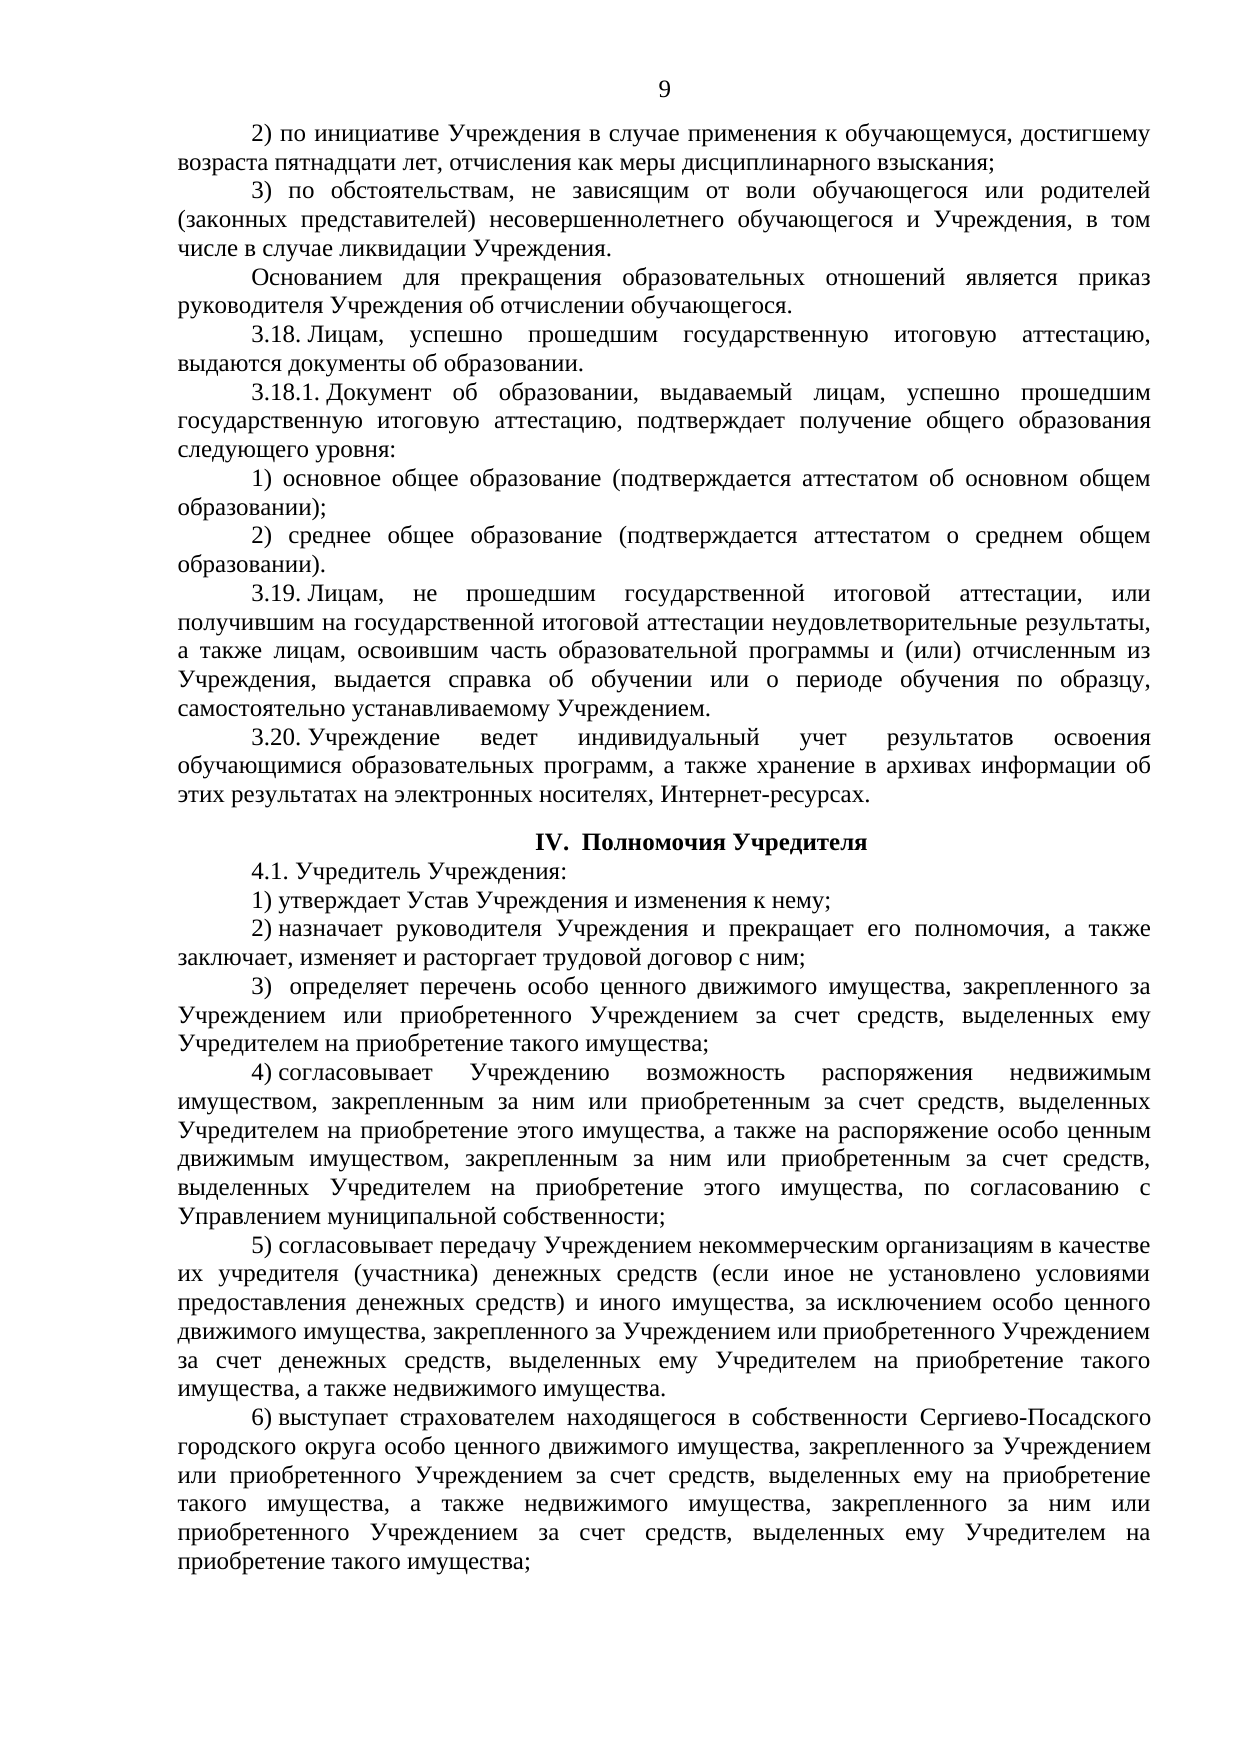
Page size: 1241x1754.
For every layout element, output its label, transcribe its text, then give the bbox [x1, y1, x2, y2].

text 2) назначает руководителя Учреждения и прекращает его полномочия, а также заключает, изменяет и расторгает трудовой договор с ним; [177, 913, 1152, 971]
text 3.19. Лицам, не прошедшим государственной итоговой аттестации, или получившим на государственной итоговой аттестации неудовлетворительные результаты, а также лицам, освоившим часть образовательной программы и (или) отчисленным из Учреждения, выдается справка об обучении или о периоде обучения по образцу, самостоятельно устанавливаемому Учреждением. [177, 578, 1152, 722]
text IV. Полномочия Учредителя [177, 827, 1152, 856]
text 1) утверждает Устав Учреждения и изменения к нему; [177, 885, 1152, 913]
text 2) по инициативе Учреждения в случае применения к обучающемуся, достигшему возраста пятнадцати лет, отчисления как меры дисциплинарного взыскания; [177, 118, 1152, 176]
text 3.18.1. Документ об образовании, выдаваемый лицам, успешно прошедшим государственную итоговую аттестацию, подтверждает получение общего образования следующего уровня: [177, 377, 1152, 463]
text 5) согласовывает передачу Учреждением некоммерческим организациям в качестве их учредителя (участника) денежных средств (если иное не установлено условиями предоставления денежных средств) и иного имущества, за исключением особо ценного движимого имущества, закрепленного за Учреждением или приобретенного Учреждением за счет денежных средств, выделенных ему Учредителем на приобретение такого имущества, а также недвижимого имущества. [177, 1230, 1151, 1402]
text 3.18. Лицам, успешно прошедшим государственную итоговую аттестацию, выдаются документы об образовании. [177, 319, 1152, 377]
text 2) среднее общее образование (подтверждается аттестатом о среднем общем образовании). [177, 521, 1152, 578]
text 3.20. Учреждение ведет индивидуальный учет результатов освоения обучающимися образовательных программ, а также хранение в архивах информации об этих результатах на электронных носителях, Интернет-ресурсах. [177, 722, 1152, 808]
text 1) основное общее образование (подтверждается аттестатом об основном общем образовании); [177, 463, 1152, 521]
text 4) согласовывает Учреждению возможность распоряжения недвижимым имуществом, закрепленным за ним или приобретенным за счет средств, выделенных Учредителем на приобретение этого имущества, а также на распоряжение особо ценным движимым имуществом, закрепленным за ним или приобретенным за счет средств, выделенных Учредителем на приобретение этого имущества, по согласованию с Управлением муниципальной собственности; [177, 1057, 1152, 1230]
text Основанием для прекращения образовательных отношений является приказ руководителя Учреждения об отчислении обучающегося. [177, 262, 1152, 319]
text 4.1. Учредитель Учреждения: [177, 856, 1152, 885]
text 3) определяет перечень особо ценного движимого имущества, закрепленного за Учреждением или приобретенного Учреждением за счет средств, выделенных ему Учредителем на приобретение такого имущества; [177, 971, 1152, 1057]
text 6) выступает страхователем находящегося в собственности Сергиево-Посадского городского округа особо ценного движимого имущества, закрепленного за Учреждением или приобретенного Учреждением за счет средств, выделенных ему на приобретение такого имущества, а также недвижимого имущества, закрепленного за ним или приобретенного Учреждением за счет средств, выделенных ему Учредителем на приобретение такого имущества; [177, 1402, 1152, 1575]
text 3) по обстоятельствам, не зависящим от воли обучающегося или родителей (законных представителей) несовершеннолетнего обучающегося и Учреждения, в том числе в случае ликвидации Учреждения. [177, 176, 1152, 262]
